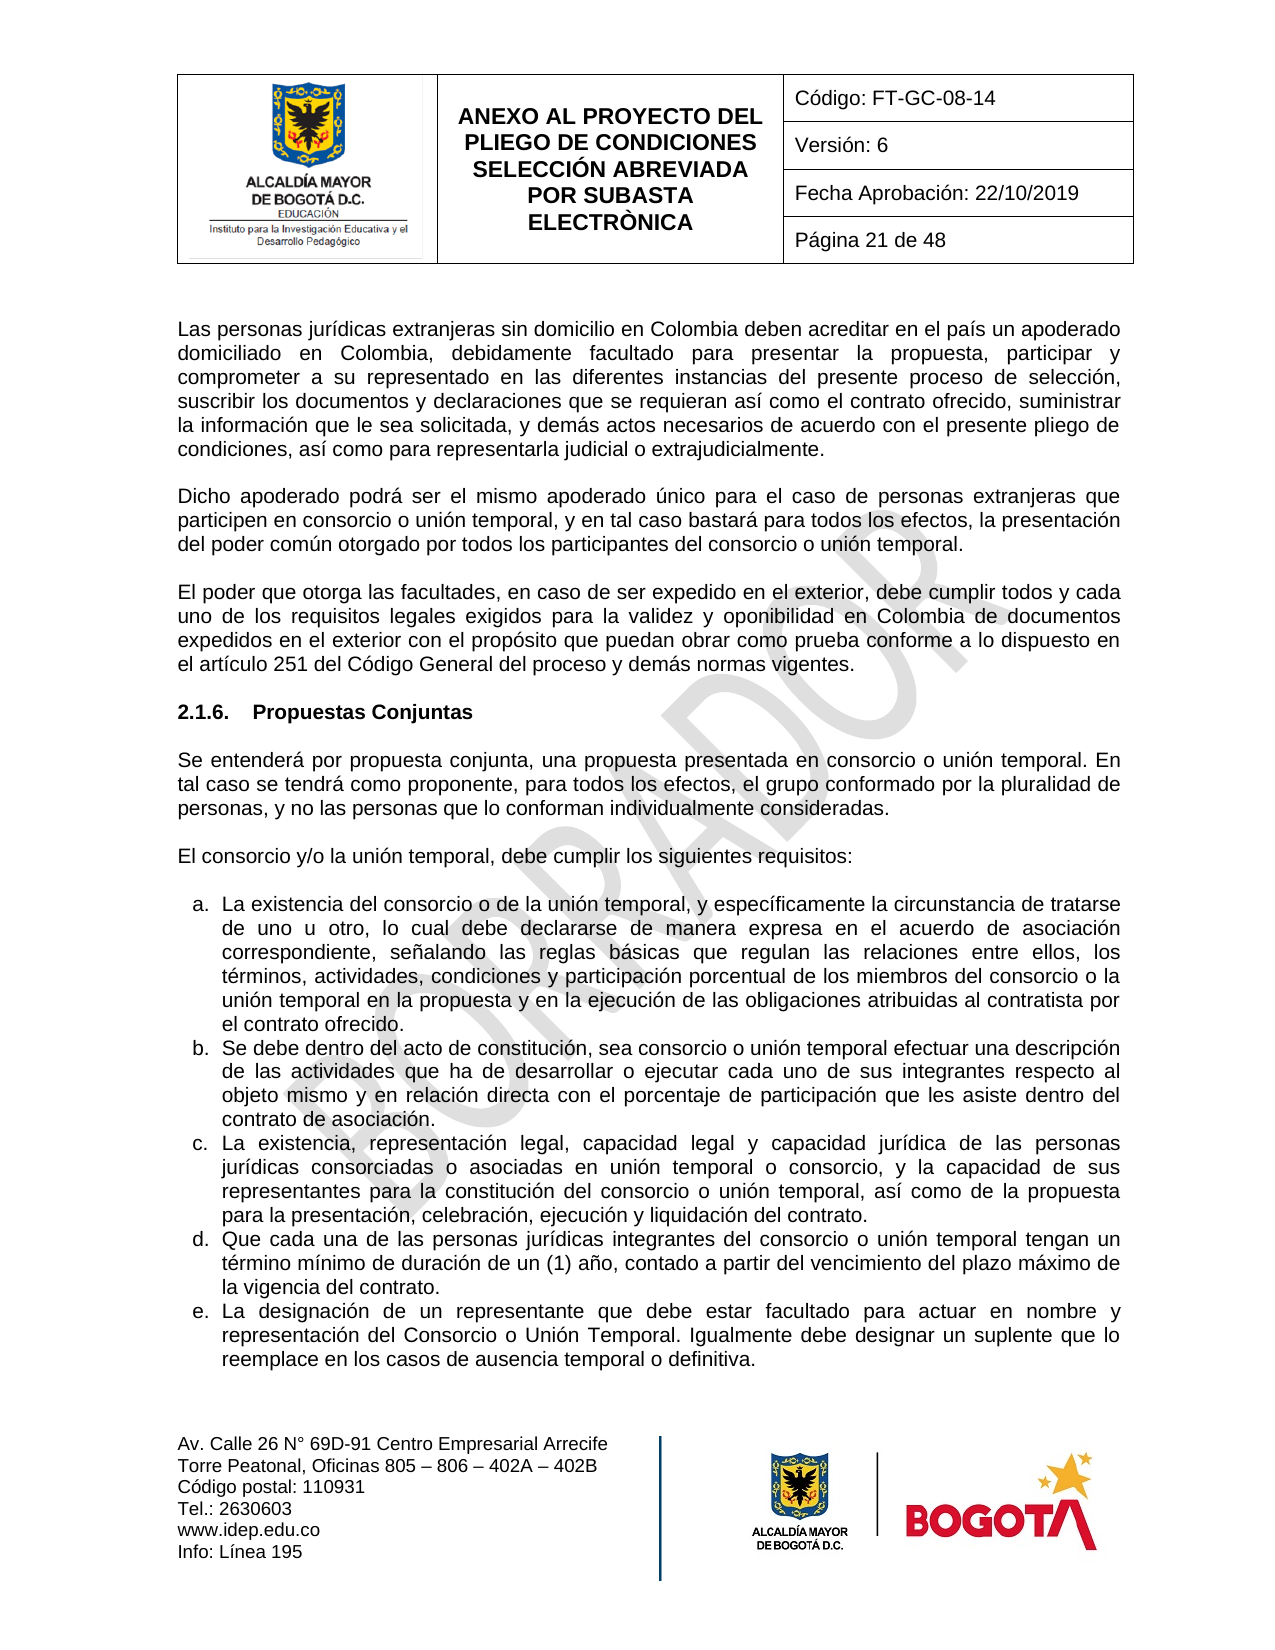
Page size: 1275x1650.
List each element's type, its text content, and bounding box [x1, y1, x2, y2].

subtitle Propuestas Conjuntas [177, 700, 1124, 724]
list La designación de un representante que debe estar facultado para actuar en nombre y representación del Consorcio o Unión Temporal. Igualmente debe designar un suplente que lo reemplace en los casos de ausencia temporal o definitiva. [192, 1299, 1122, 1371]
list Se debe dentro del acto de constitución, sea consorcio o unión temporal efectuar una descripción de las actividades que ha de desarrollar o ejecutar cada uno de sus integrantes respecto al objeto mismo y en relación directa con el porcentaje de participación que les asiste dentro del contrato de asociación. [192, 1035, 1122, 1131]
picture [733, 1438, 1115, 1563]
list Que cada una de las personas jurídicas integrantes del consorcio o unión temporal tengan un término mínimo de duración de un (1) año, contado a partir del vencimiento del plazo máximo de la vigencia del contrato. [192, 1227, 1122, 1299]
text Las personas jurídicas extranjeras sin domicilio en Colombia deben acreditar en el país un apoderado domiciliado en Colombia, debidamente facultado para presentar la propuesta, participar y comprometer a su representado en las diferentes instancias del presente proceso de selección, suscribir los documentos y declaraciones que se requieran así como el contrato ofrecido, suministrar la información que le sea solicitada, y demás actos necesarios de acuerdo con el presente pliego de condiciones, así como para representarla judicial o extrajudicialmente. [177, 317, 1122, 460]
text El poder que otorga las facultades, en caso de ser expedido en el exterior, debe cumplir todos y cada uno de los requisitos legales exigidos para la validez y oponibilidad en Colombia de documentos expedidos en el exterior con el propósito que puedan obrar como prueba conforme a lo dispuesto en el artículo 251 del Código General del proceso y demás normas vigentes. [177, 580, 1122, 676]
picture [188, 75, 423, 259]
text Dicho apoderado podrá ser el mismo apoderado único para el caso de personas extranjeras que participen en consorcio o unión temporal, y en tal caso bastará para todos los efectos, la presentación del poder común otorgado por todos los participantes del consorcio o unión temporal. [177, 484, 1122, 556]
text El consorcio y/o la unión temporal, debe cumplir los siguientes requisitos: [177, 844, 1122, 868]
text Se entenderá por propuesta conjunta, una propuesta presentada en consorcio o unión temporal. En tal caso se tendrá como proponente, para todos los efectos, el grupo conformado por la pluralidad de personas, y no las personas que lo conforman individualmente consideradas. [177, 748, 1122, 820]
list La existencia, representación legal, capacidad legal y capacidad jurídica de las personas jurídicas consorciadas o asociadas en unión temporal o consorcio, y la capacidad de sus representantes para la constitución del consorcio o unión temporal, así como de la propuesta para la presentación, celebración, ejecución y liquidación del contrato. [192, 1131, 1122, 1227]
list La existencia del consorcio o de la unión temporal, y específicamente la circunstancia de tratarse de uno u otro, lo cual debe declararse de manera expresa en el acuerdo de asociación correspondiente, señalando las reglas básicas que regulan las relaciones entre ellos, los términos, actividades, condiciones y participación porcentual de los miembros del consorcio o la unión temporal en la propuesta y en la ejecución de las obligaciones atribuidas al contratista por el contrato ofrecido. [192, 892, 1122, 1035]
